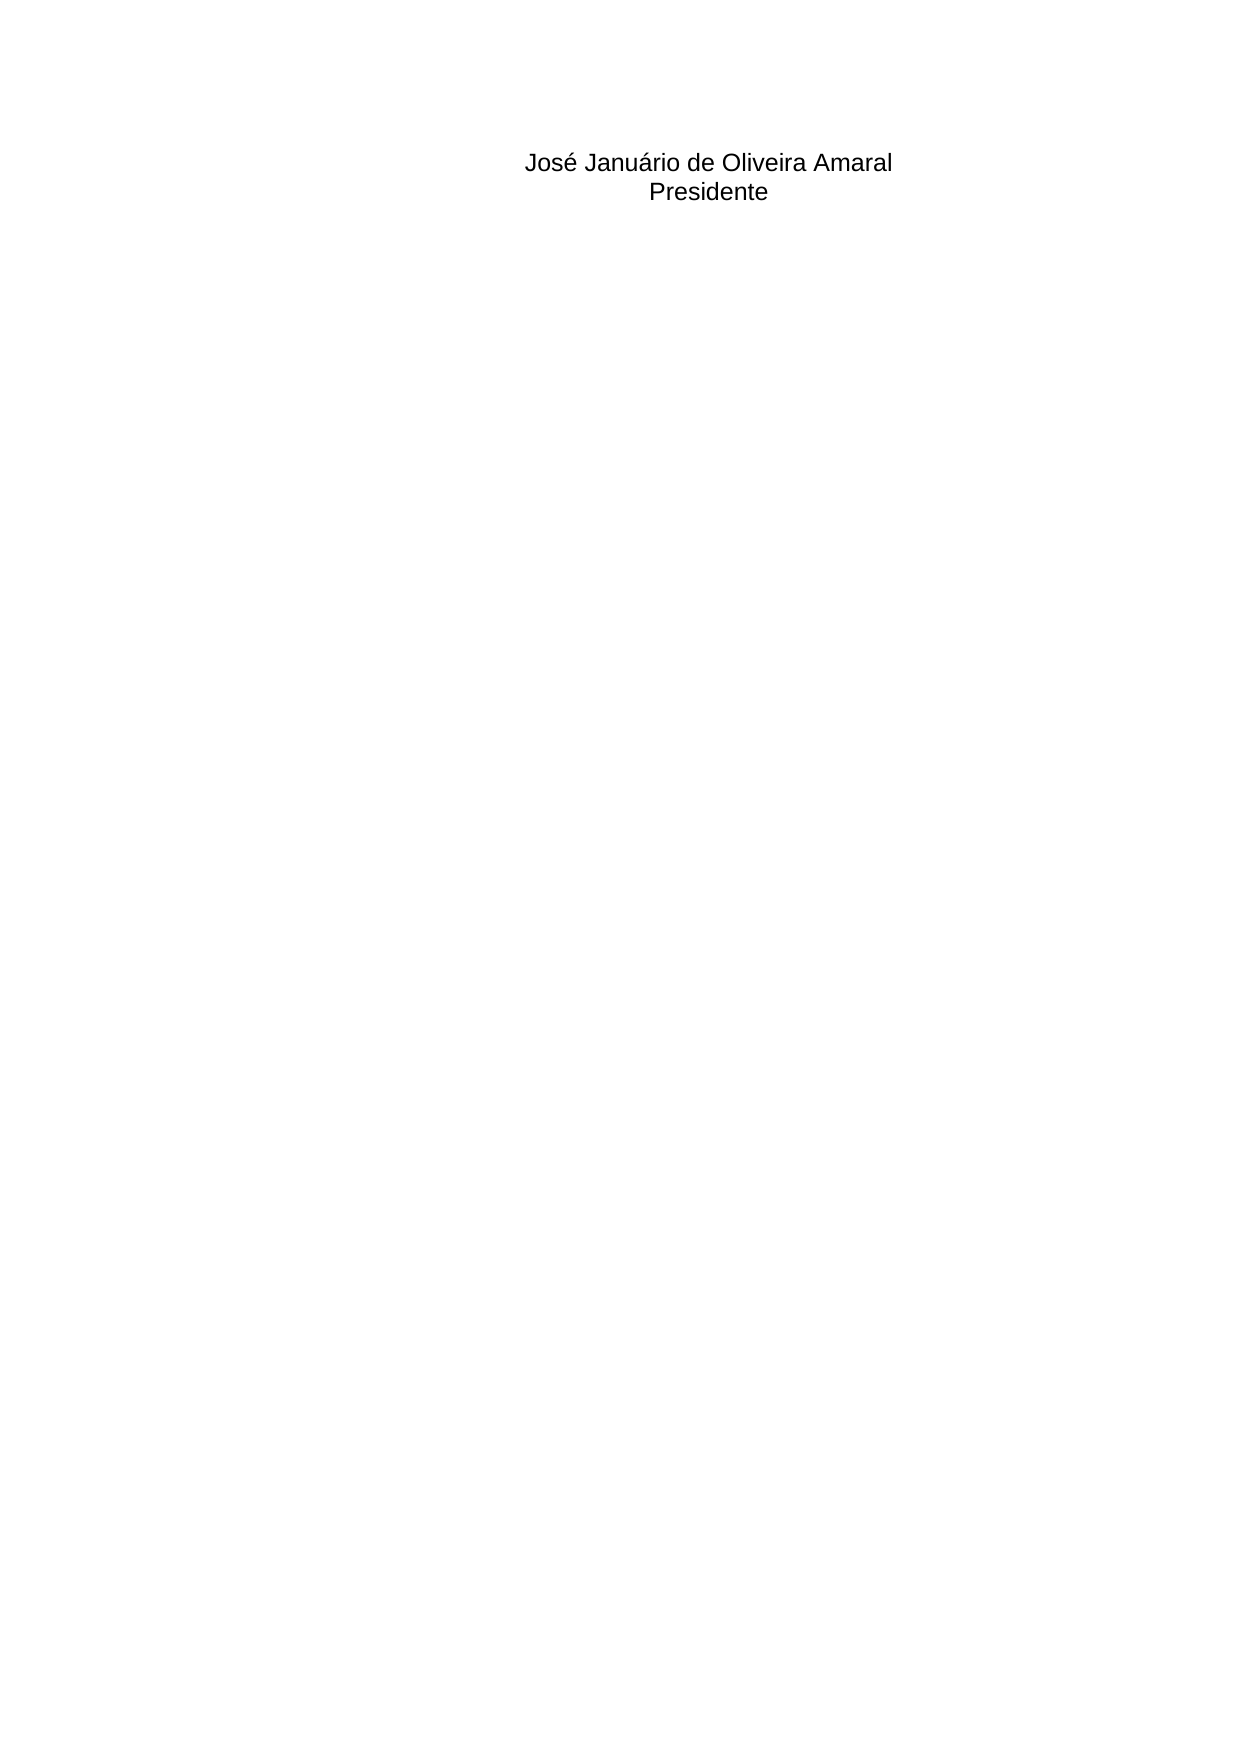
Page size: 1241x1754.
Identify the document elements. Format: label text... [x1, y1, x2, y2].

text José Januário de Oliveira Amaral [177, 148, 1092, 176]
text Presidente [177, 176, 1092, 205]
